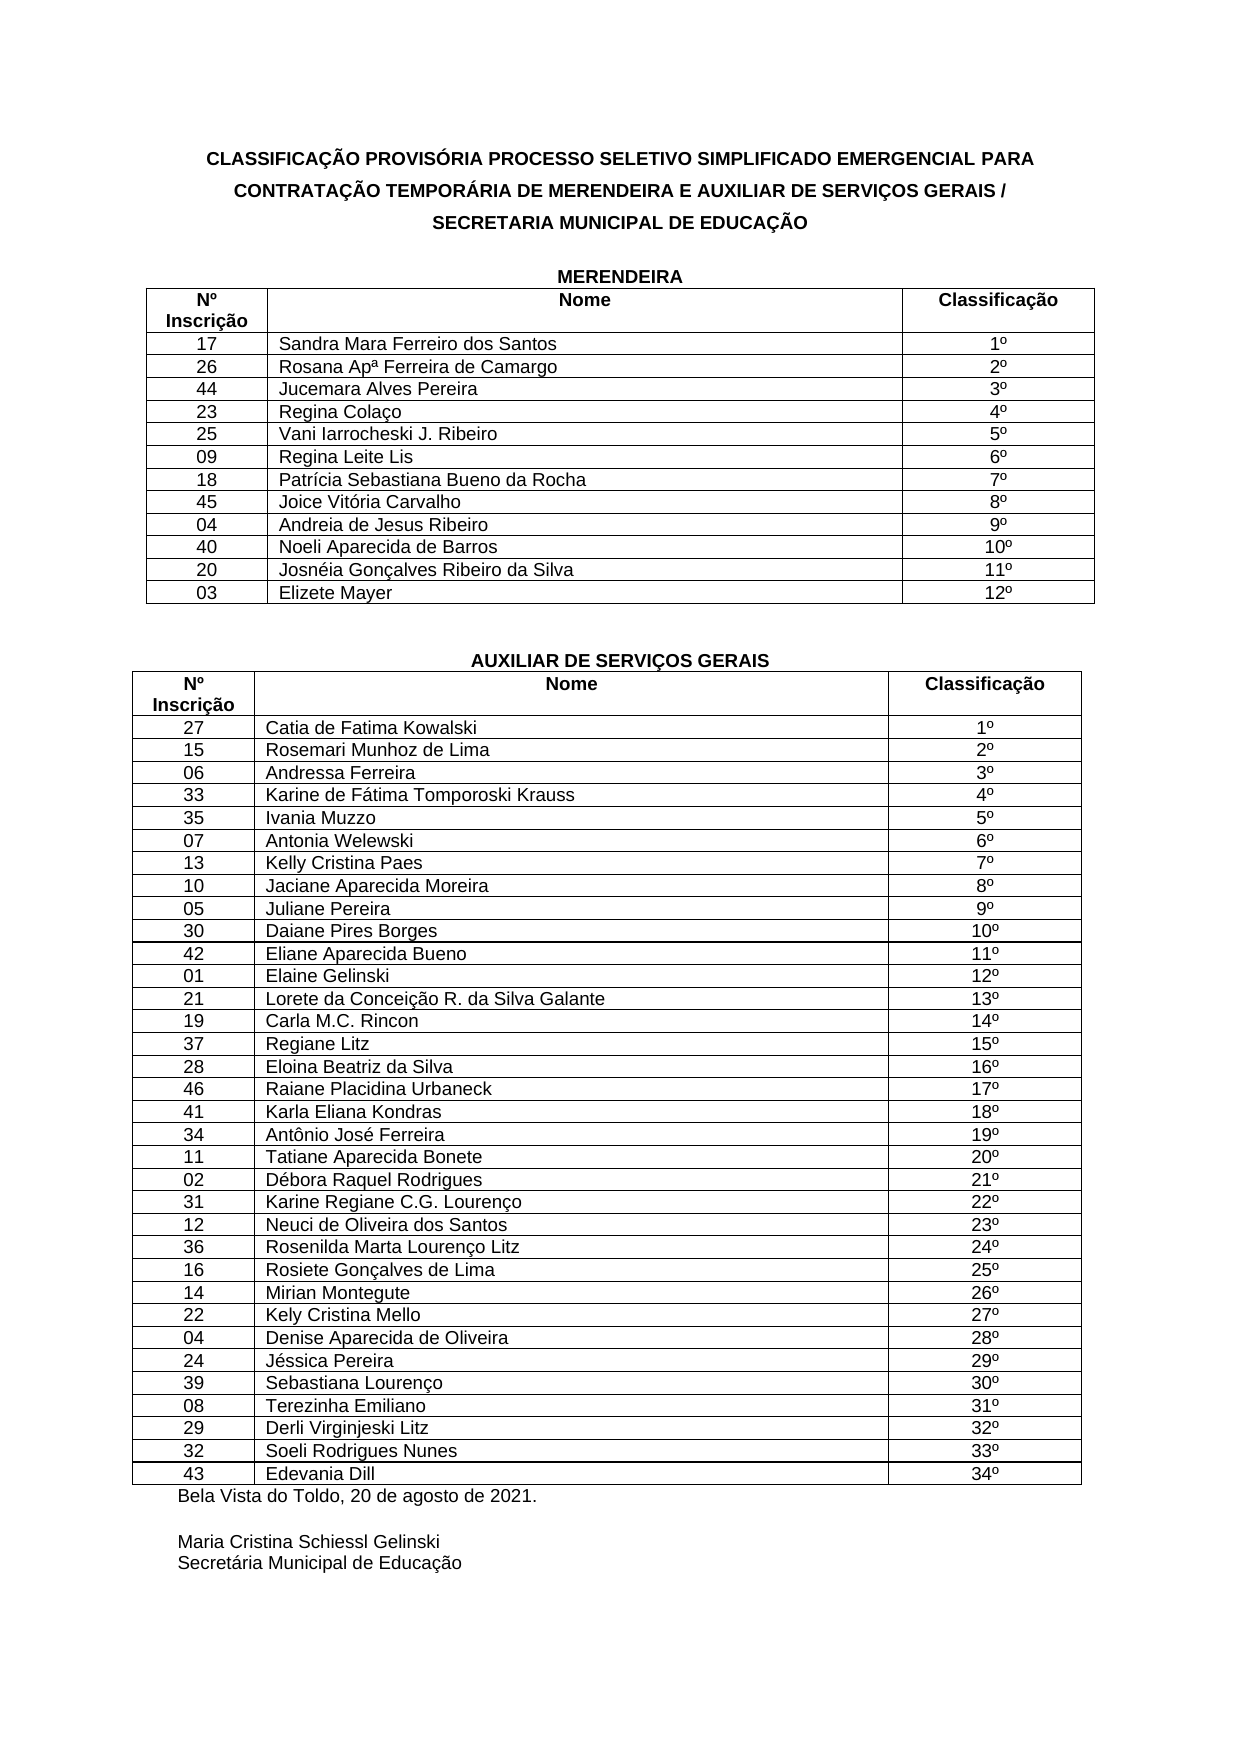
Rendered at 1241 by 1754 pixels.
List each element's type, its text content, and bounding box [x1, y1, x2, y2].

table_cell Kelly Cristina Paes [255, 852, 888, 874]
table_cell 01 [133, 965, 254, 987]
table_cell 16 [133, 1259, 254, 1281]
text Maria Cristina Schiessl Gelinski [177, 1531, 1063, 1552]
table_cell 10 [133, 875, 254, 896]
table_cell Eliane Aparecida Bueno [255, 943, 888, 964]
table_cell 36 [133, 1236, 254, 1258]
table_cell 42 [133, 943, 254, 964]
table_cell 29º [889, 1349, 1081, 1371]
table_cell 32º [889, 1417, 1081, 1439]
table_cell Eloina Beatriz da Silva [255, 1056, 888, 1077]
table_cell 11º [903, 559, 1094, 580]
table_cell Rosenilda Marta Lourenço Litz [255, 1236, 888, 1258]
table_cell Rosiete Gonçalves de Lima [255, 1259, 888, 1281]
table_cell 7º [903, 469, 1094, 490]
table_cell Elaine Gelinski [255, 965, 888, 987]
table_cell 02 [133, 1169, 254, 1190]
table_cell 32 [133, 1440, 254, 1461]
table_cell 9º [903, 514, 1094, 535]
table_cell 19º [889, 1123, 1081, 1145]
table_cell Antônio José Ferreira [255, 1123, 888, 1145]
table_cell Rosemari Munhoz de Lima [255, 739, 888, 761]
text CLASSIFICAÇÃO PROVISÓRIA PROCESSO SELETIVO SIMPLIFICADO EMERGENCIAL PARA CONTRATAÇÃO TEMPORÁRIA DE MERENDEIRA E AUXILIAR DE SERVIÇOS GERAIS / SECRETARIA MUNICIPAL DE EDUCAÇÃO [177, 148, 1063, 234]
table_cell 33 [133, 784, 254, 806]
table_cell Tatiane Aparecida Bonete [255, 1146, 888, 1167]
table_cell Noeli Aparecida de Barros [268, 536, 902, 558]
table_cell Daiane Pires Borges [255, 920, 888, 941]
table_cell 03 [147, 581, 267, 603]
table_cell 12 [133, 1214, 254, 1235]
table_cell 18 [147, 469, 267, 490]
table_cell 22º [889, 1191, 1081, 1213]
table_cell 28º [889, 1327, 1081, 1348]
table_cell 6º [889, 830, 1081, 851]
table_cell 39 [133, 1372, 254, 1393]
table_cell 10º [903, 536, 1094, 558]
table_cell Neuci de Oliveira dos Santos [255, 1214, 888, 1235]
table_cell 27 [133, 716, 254, 738]
text Secretária Municipal de Educação [177, 1552, 1063, 1574]
table_cell 2º [903, 355, 1094, 377]
text AUXILIAR DE SERVIÇOS GERAIS [177, 650, 1063, 671]
table_cell Karine Regiane C.G. Lourenço [255, 1191, 888, 1213]
table_cell 11º [889, 943, 1081, 964]
table_cell 17º [889, 1078, 1081, 1100]
table_cell 10º [889, 920, 1081, 941]
table_cell Karine de Fátima Tomporoski Krauss [255, 784, 888, 806]
table_cell Derli Virginjeski Litz [255, 1417, 888, 1439]
table_cell 41 [133, 1101, 254, 1122]
table_cell Edevania Dill [255, 1463, 888, 1484]
table_cell 29 [133, 1417, 254, 1439]
table_cell Jéssica Pereira [255, 1349, 888, 1371]
table_cell 13 [133, 852, 254, 874]
table_cell 20 [147, 559, 267, 580]
table_cell Terezinha Emiliano [255, 1395, 888, 1416]
table_cell 43 [133, 1463, 254, 1484]
table_cell Regina Colaço [268, 401, 902, 422]
table_cell Soeli Rodrigues Nunes [255, 1440, 888, 1461]
table_cell 37 [133, 1033, 254, 1054]
table_cell 8º [903, 491, 1094, 513]
table_cell 45 [147, 491, 267, 513]
table_cell 06 [133, 762, 254, 783]
table_header Nº Inscrição [133, 672, 254, 715]
table_cell 44 [147, 378, 267, 399]
table_cell 12º [889, 965, 1081, 987]
table_cell 34 [133, 1123, 254, 1145]
table_cell Josnéia Gonçalves Ribeiro da Silva [268, 559, 902, 580]
table_cell Lorete da Conceição R. da Silva Galante [255, 988, 888, 1009]
table_cell 23 [147, 401, 267, 422]
table_cell Kely Cristina Mello [255, 1304, 888, 1326]
table_header Nome [255, 672, 888, 715]
table_cell 35 [133, 807, 254, 828]
table_cell Juliane Pereira [255, 897, 888, 919]
table_cell 5º [903, 423, 1094, 445]
table_cell 30º [889, 1372, 1081, 1393]
table_cell 23º [889, 1214, 1081, 1235]
table_cell 15 [133, 739, 254, 761]
table_cell Regiane Litz [255, 1033, 888, 1054]
table_cell 15º [889, 1033, 1081, 1054]
table_cell Elizete Mayer [268, 581, 902, 603]
table_cell 26 [147, 355, 267, 377]
table_cell 6º [903, 446, 1094, 467]
table_cell 4º [903, 401, 1094, 422]
table_header Classificação [903, 289, 1094, 332]
table_cell 31º [889, 1395, 1081, 1416]
table_cell Jucemara Alves Pereira [268, 378, 902, 399]
table_cell 25 [147, 423, 267, 445]
table_cell 12º [903, 581, 1094, 603]
table_cell Antonia Welewski [255, 830, 888, 851]
table_cell 14º [889, 1010, 1081, 1032]
table_cell 18º [889, 1101, 1081, 1122]
table_cell 40 [147, 536, 267, 558]
table_cell Andressa Ferreira [255, 762, 888, 783]
table_cell 7º [889, 852, 1081, 874]
table_cell 08 [133, 1395, 254, 1416]
table_cell 3º [889, 762, 1081, 783]
table_cell 11 [133, 1146, 254, 1167]
table_cell 30 [133, 920, 254, 941]
table_cell 24 [133, 1349, 254, 1371]
table_cell Catia de Fatima Kowalski [255, 716, 888, 738]
table_cell 34º [889, 1463, 1081, 1484]
table_cell 8º [889, 875, 1081, 896]
table_cell 09 [147, 446, 267, 467]
table_cell 07 [133, 830, 254, 851]
table_cell Ivania Muzzo [255, 807, 888, 828]
table_cell Rosana Apª Ferreira de Camargo [268, 355, 902, 377]
table_cell 1º [903, 333, 1094, 354]
table_cell 3º [903, 378, 1094, 399]
table_cell 9º [889, 897, 1081, 919]
table_cell Jaciane Aparecida Moreira [255, 875, 888, 896]
table_cell 04 [133, 1327, 254, 1348]
table_cell 13º [889, 988, 1081, 1009]
table_cell 21 [133, 988, 254, 1009]
table_cell 5º [889, 807, 1081, 828]
table_cell Karla Eliana Kondras [255, 1101, 888, 1122]
table_cell Joice Vitória Carvalho [268, 491, 902, 513]
table_cell 24º [889, 1236, 1081, 1258]
table_cell Vani Iarrocheski J. Ribeiro [268, 423, 902, 445]
table_cell 20º [889, 1146, 1081, 1167]
table_cell 21º [889, 1169, 1081, 1190]
table_cell 2º [889, 739, 1081, 761]
table_cell 17 [147, 333, 267, 354]
table_cell 46 [133, 1078, 254, 1100]
text Bela Vista do Toldo, 20 de agosto de 2021. [177, 1485, 1063, 1507]
table_cell Regina Leite Lis [268, 446, 902, 467]
text MERENDEIRA [177, 266, 1063, 288]
table_cell 22 [133, 1304, 254, 1326]
table_cell Denise Aparecida de Oliveira [255, 1327, 888, 1348]
table_cell Débora Raquel Rodrigues [255, 1169, 888, 1190]
table_cell 19 [133, 1010, 254, 1032]
table_cell 14 [133, 1282, 254, 1303]
table_cell Sandra Mara Ferreiro dos Santos [268, 333, 902, 354]
table_header Classificação [889, 672, 1081, 715]
table_cell 28 [133, 1056, 254, 1077]
table_cell 05 [133, 897, 254, 919]
table_cell Andreia de Jesus Ribeiro [268, 514, 902, 535]
table_cell Carla M.C. Rincon [255, 1010, 888, 1032]
table_cell 26º [889, 1282, 1081, 1303]
table_header Nome [268, 289, 902, 332]
table_cell 25º [889, 1259, 1081, 1281]
table_cell Mirian Montegute [255, 1282, 888, 1303]
table_cell 04 [147, 514, 267, 535]
table_cell Patrícia Sebastiana Bueno da Rocha [268, 469, 902, 490]
table_cell 4º [889, 784, 1081, 806]
table_cell 27º [889, 1304, 1081, 1326]
table_header Nº Inscrição [147, 289, 267, 332]
table_cell 33º [889, 1440, 1081, 1461]
table_cell 31 [133, 1191, 254, 1213]
table_cell 1º [889, 716, 1081, 738]
table_cell 16º [889, 1056, 1081, 1077]
table_cell Sebastiana Lourenço [255, 1372, 888, 1393]
table_cell Raiane Placidina Urbaneck [255, 1078, 888, 1100]
